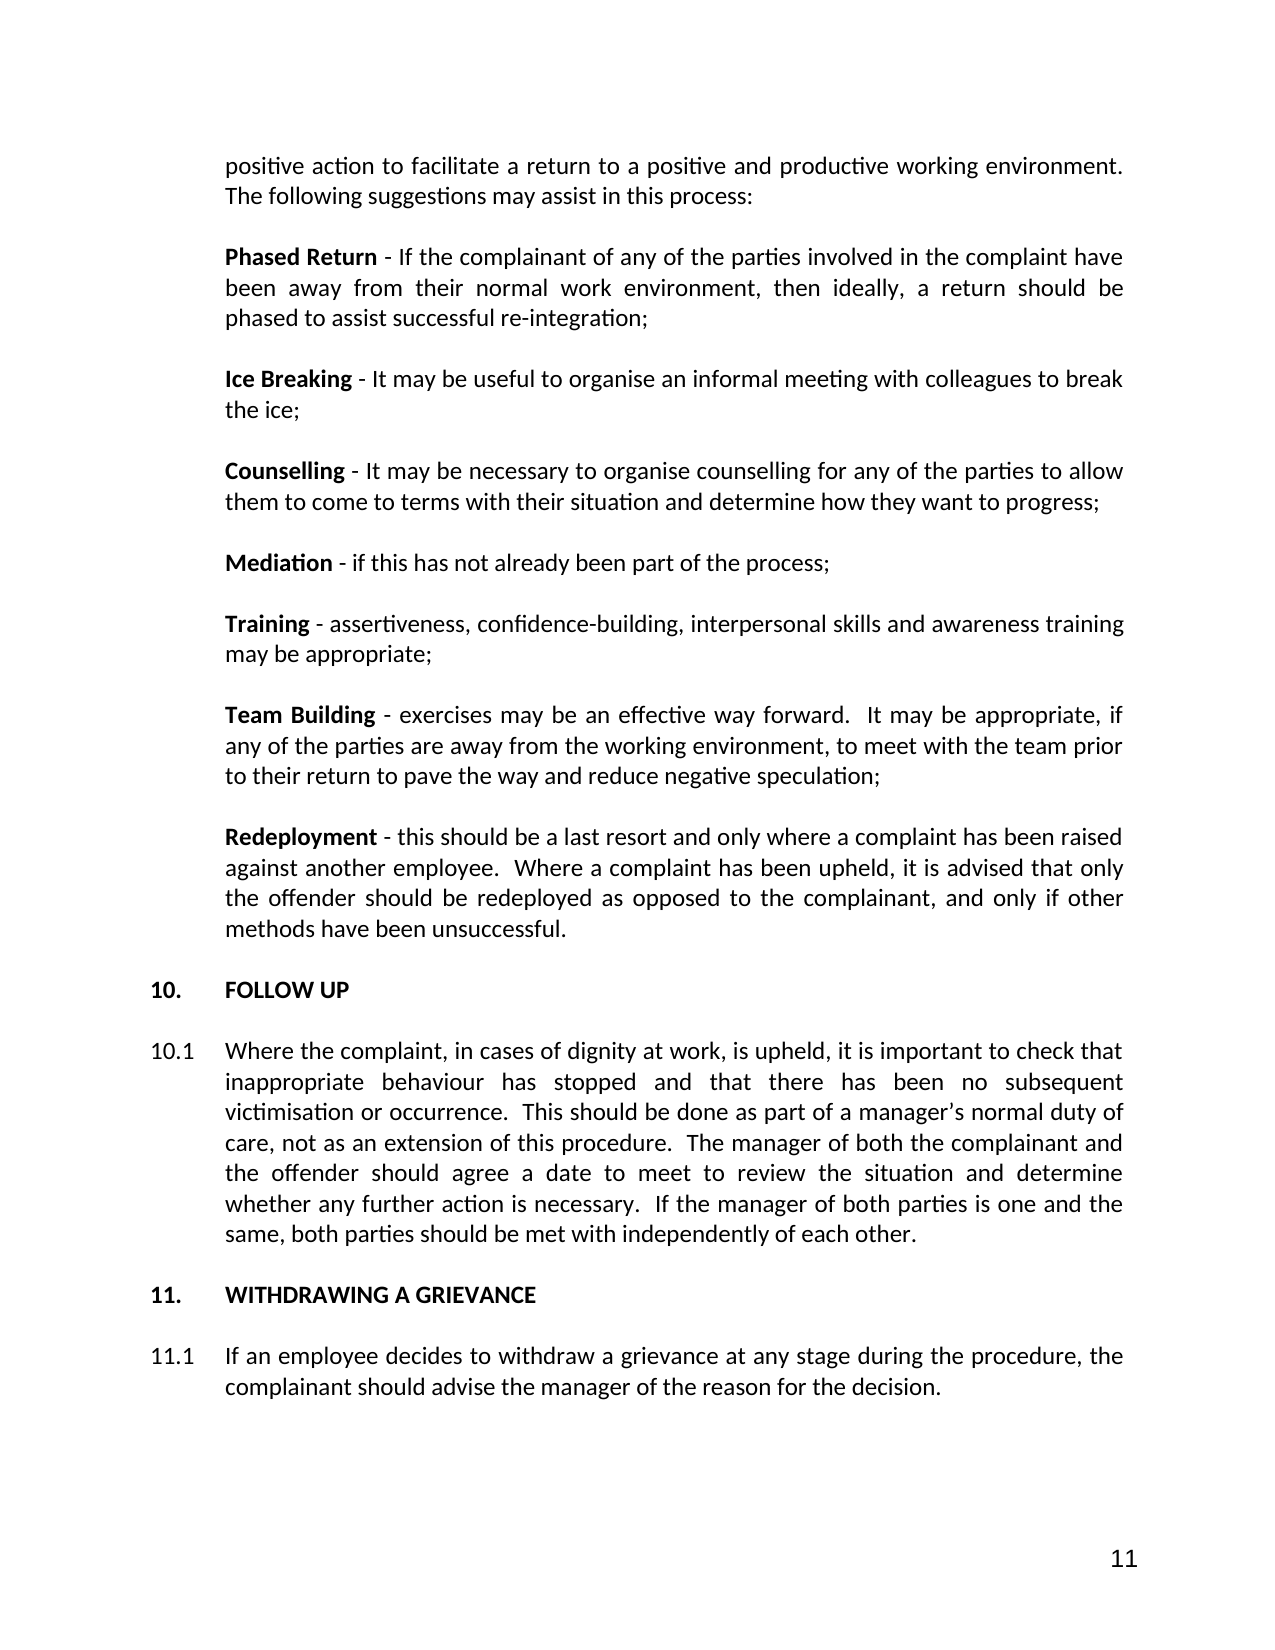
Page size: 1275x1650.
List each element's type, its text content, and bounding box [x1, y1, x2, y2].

text Counselling - It may be necessary to organise counselling for any of the parties to allow them to come to terms with their situation and determine how they want to progress; [225, 455, 1125, 516]
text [150, 150, 1125, 211]
text Training - assertiveness, confidence-building, interpersonal skills and awareness training may be appropriate; [225, 608, 1125, 669]
text 11. WITHDRAWING A GRIEVANCE [150, 1279, 1125, 1310]
text Redeployment - this should be a last resort and only where a complaint has been raised against another employee. Where a complaint has been upheld, it is advised that only the offender should be redeployed as opposed to the complainant, and only if other methods have been unsuccessful. [225, 821, 1125, 943]
text Ice Breaking - It may be useful to organise an informal meeting with colleagues to break the ice; [225, 364, 1125, 425]
text 10.1 Where the complaint, in cases of dignity at work, is upheld, it is important to check that inappropriate behaviour has stopped and that there has been no subsequent victimisation or occurrence. This should be done as part of a manager’s normal duty of care, not as an extension of this procedure. The manager of both the complainant and the offender should agree a date to meet to review the situation and determine whether any further action is necessary. If the manager of both parties is one and the same, both parties should be met with independently of each other. [150, 1035, 1125, 1249]
text 10. FOLLOW UP [150, 974, 1125, 1004]
text - exercises may be an effective way forward. It may be appropriate, if any of the parties are away from the working environment, to meet with the team prior to their return to pave the way and reduce negative speculation; [225, 699, 1125, 791]
text Mediation - if this has not already been part of the process; [150, 547, 1125, 577]
text 11.1 If an employee decides to withdraw a grievance at any stage during the procedure, the complainant should advise the manager of the reason for the decision. [150, 1340, 1125, 1401]
text Phased Return - If the complainant of any of the parties involved in the complaint have been away from their normal work environment, then ideally, a return should be phased to assist successful re-integration; [225, 242, 1125, 333]
